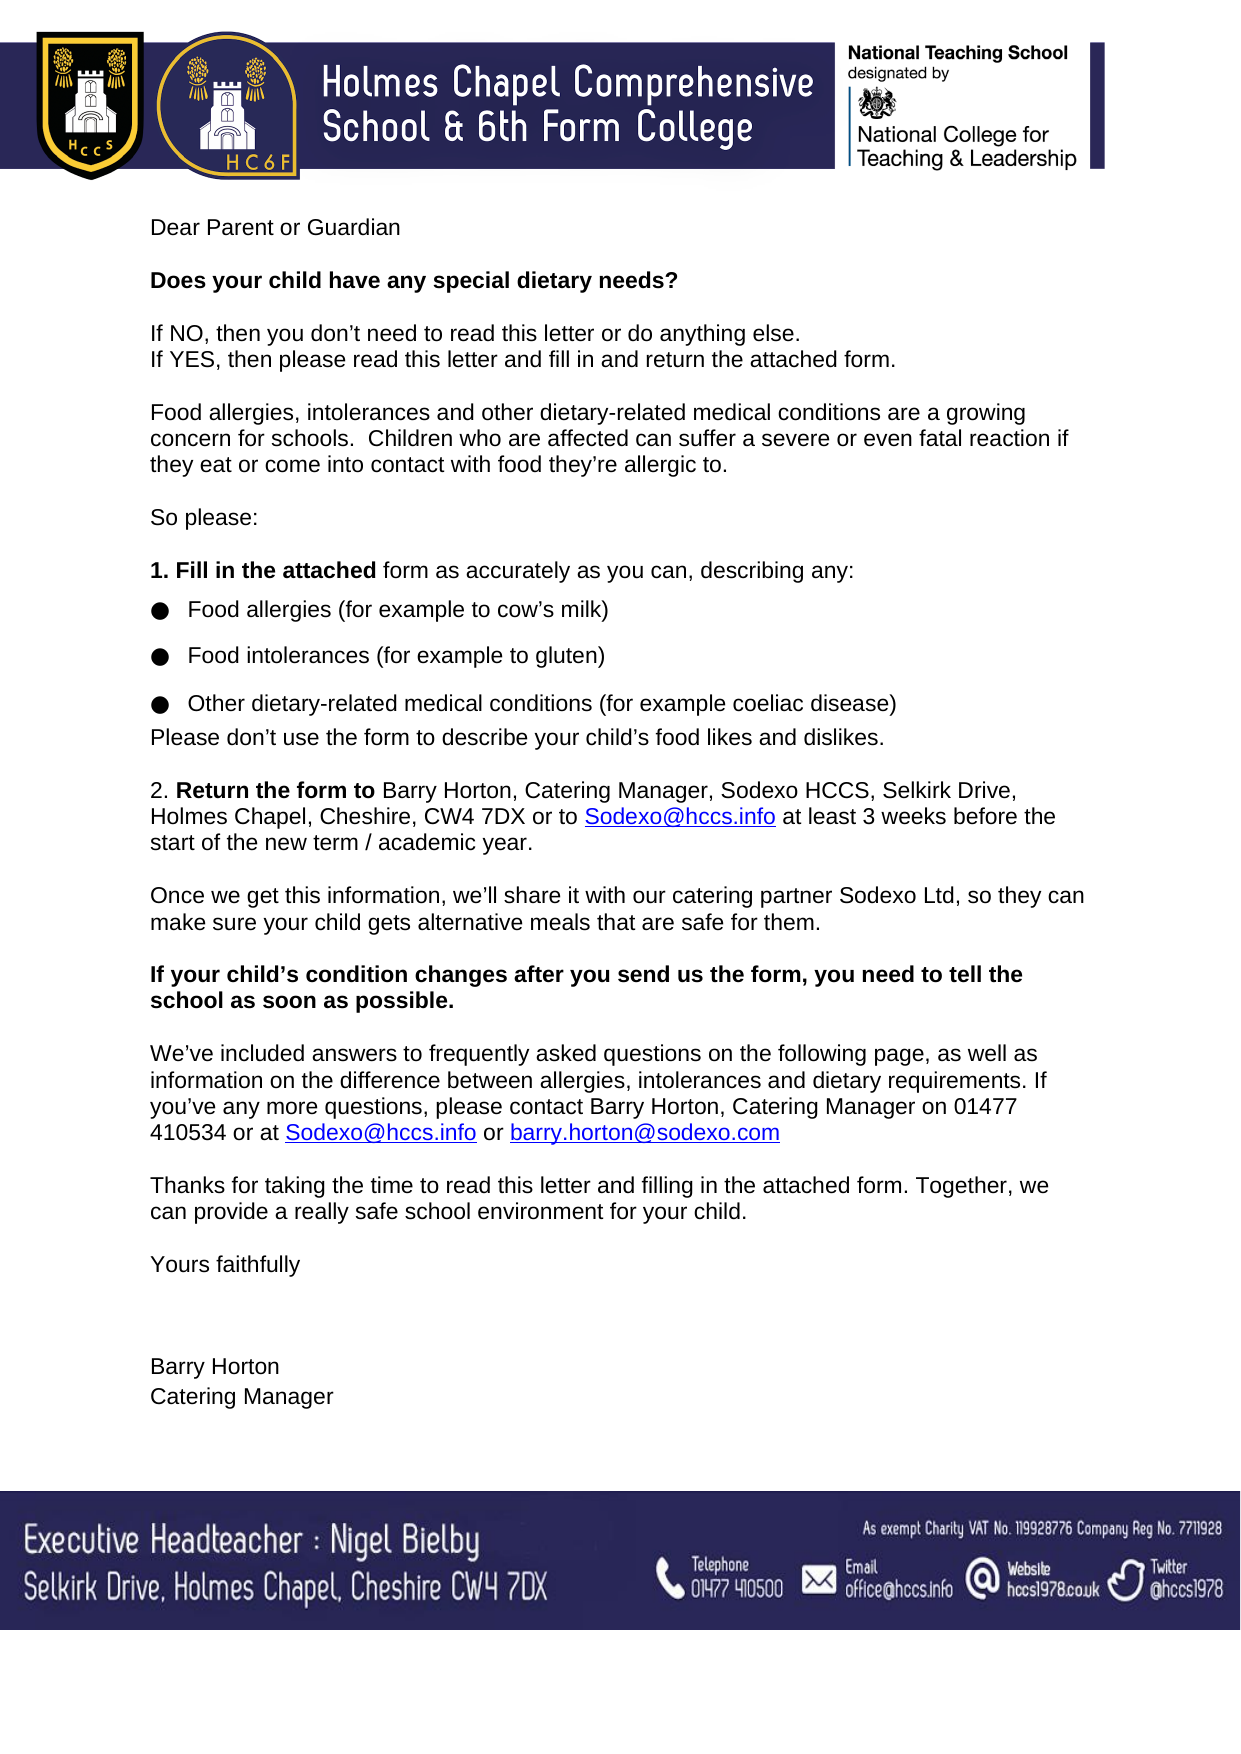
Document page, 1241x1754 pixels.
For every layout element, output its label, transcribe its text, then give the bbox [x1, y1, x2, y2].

picture [0, 1491, 1241, 1630]
text If your child’s condition changes after you send us the form, you need to tell the school as soon as possible. [150, 961, 1090, 1014]
text 2. Return the form to Barry Horton, Catering Manager, Sodexo HCCS, Selkirk Drive, Holmes Chapel, Cheshire, CW4 7DX or to Sodexo@hccs.info at least 3 weeks before the start of the new term / academic year. [150, 777, 1090, 856]
text Yours faithfully [150, 1251, 1090, 1277]
text Does your child have any special dietary needs? [150, 240, 1090, 293]
text Food allergies, intolerances and other dietary-related medical conditions are a growing concern for schools. Children who are affected can suffer a severe or even fatal reaction if they eat or come into contact with food they’re allergic to. [150, 398, 1090, 478]
text Thanks for taking the time to read this letter and filling in the attached form. Together, we can provide a really safe school environment for your child. [150, 1172, 1090, 1225]
picture [0, 9, 1105, 205]
list Food intolerances (for example to gluten) [150, 630, 1090, 677]
text We’ve included answers to frequently asked questions on the following page, as well as information on the difference between allergies, intolerances and dietary requirements. If you’ve any more questions, please contact Barry Horton, Catering Manager on 01477 410534 or at Sodexo@hccs.info or barry.horton@sodexo.com [150, 1040, 1090, 1146]
text If YES, then please read this letter and fill in and return the attached form. [150, 346, 1090, 372]
text Dear Parent or Guardian [150, 150, 1090, 240]
text Barry Horton Catering Manager [150, 1353, 1090, 1410]
list Food allergies (for example to cow’s milk) [150, 583, 1090, 630]
text So please: [150, 504, 1090, 557]
text Once we get this information, we’ll share it with our catering partner Sodexo Ltd, so they can make sure your child gets alternative meals that are safe for them. [150, 882, 1090, 935]
list Other dietary-related medical conditions (for example coeliac disease) [150, 677, 1090, 724]
text If NO, then you don’t need to read this letter or do anything else. [150, 319, 1090, 346]
text Please don’t use the form to describe your child’s food likes and dislikes. [150, 724, 1090, 750]
text 1. Fill in the attached form as accurately as you can, describing any: [150, 557, 1090, 583]
